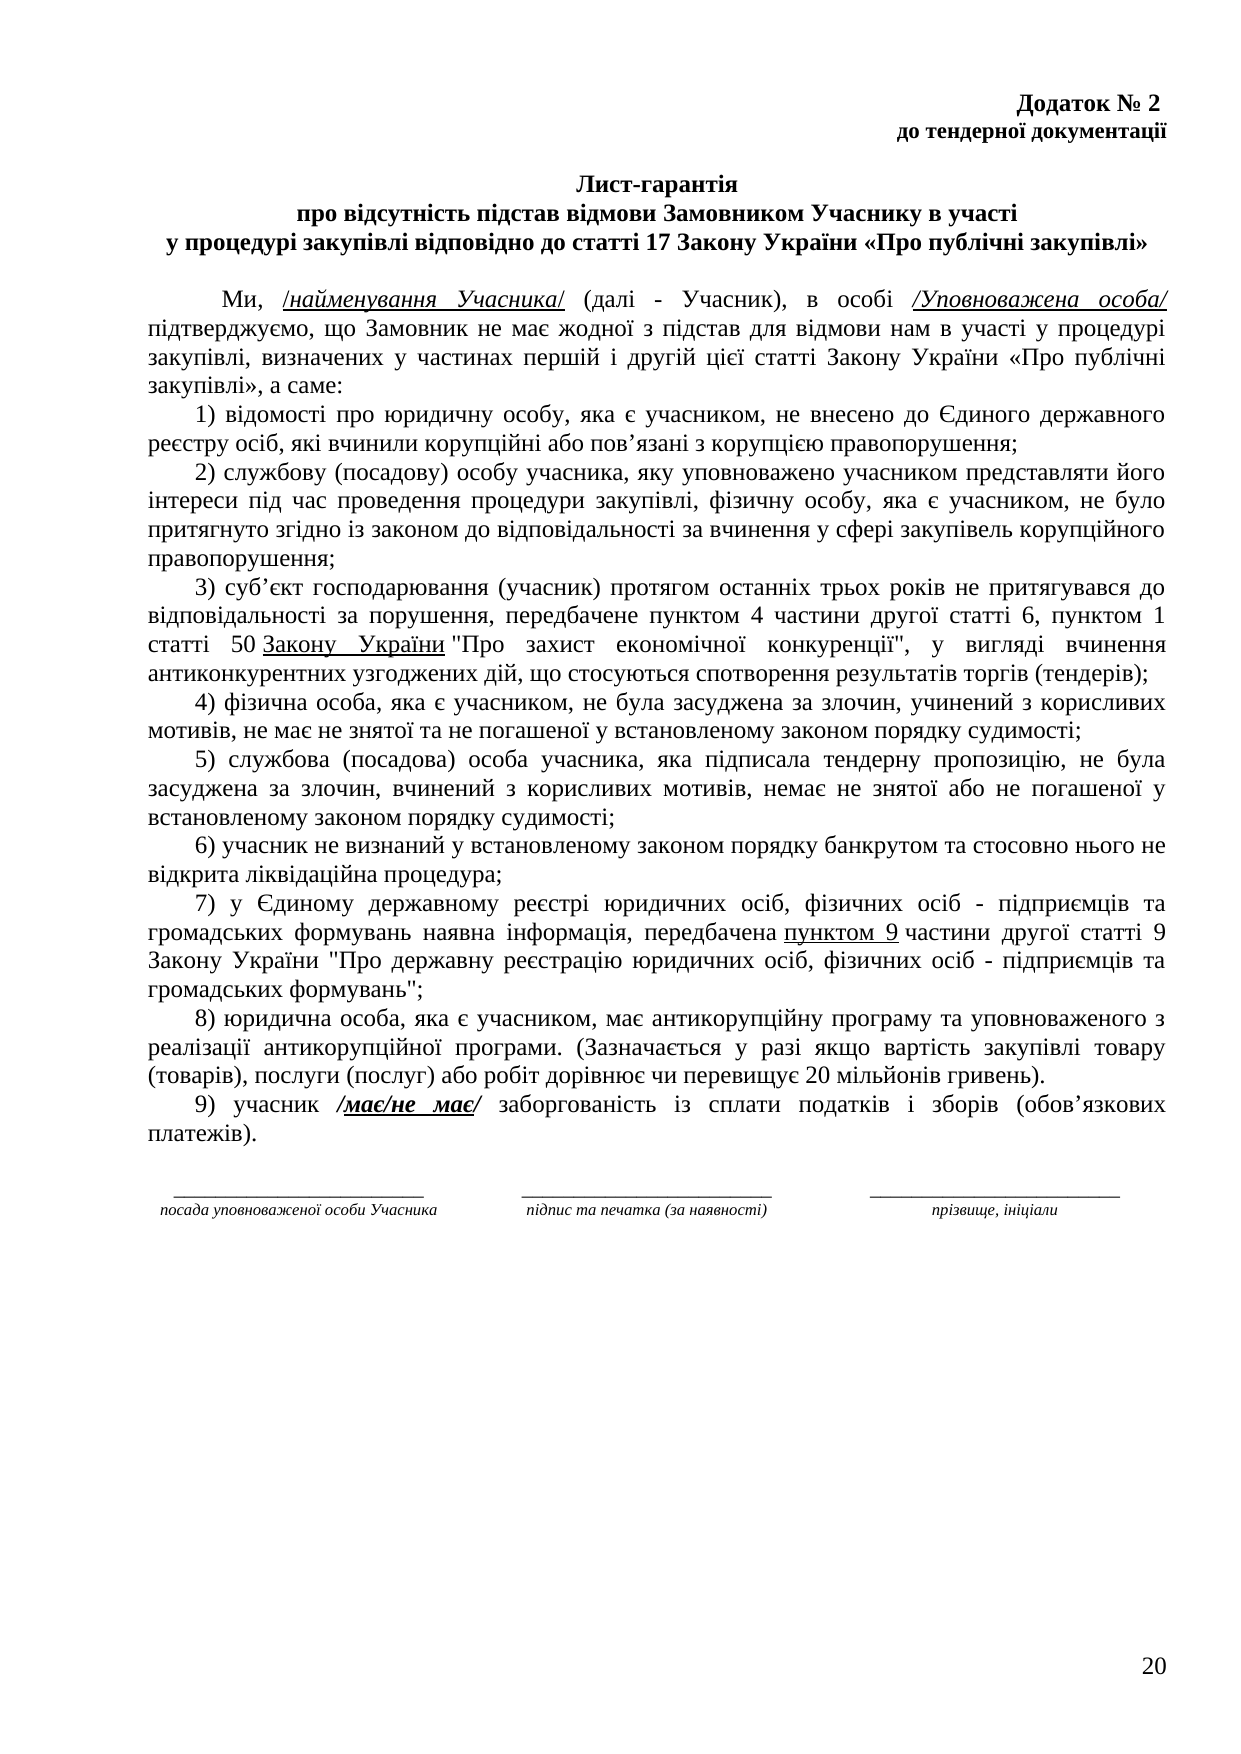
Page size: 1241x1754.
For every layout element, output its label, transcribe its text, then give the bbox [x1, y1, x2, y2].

table_header ________________________ [473, 1176, 821, 1200]
text 2) службову (посадову) особу учасника, яку уповноважено учасником представляти його інтереси під час проведення процедури закупівлі, фізичну особу, яка є учасником, не було притягнуто згідно із законом до відповідальності за вчинення у сфері закупівель корупційного правопорушення; [148, 457, 1167, 572]
text 8) юридична особа, яка є учасником, має антикорупційну програму та уповноваженого з реалізації антикорупційної програми. (Зазначається у разі якщо вартість закупівлі товару (товарів), послуги (послуг) або робіт дорівнює чи перевищує 20 мільйонів гривень). [148, 1003, 1167, 1089]
table_header ________________________ [821, 1176, 1169, 1200]
text про відсутність підстав відмови Замовником Учаснику в участі [148, 198, 1167, 227]
text 6) учасник не визнаний у встановленому законом порядку банкрутом та стосовно нього не відкрита ліквідаційна процедура; [148, 831, 1167, 888]
text Додаток № 2 [148, 88, 1181, 117]
text 4) фізична особа, яка є учасником, не була засуджена за злочин, учинений з корисливих мотивів, не має не знятої та не погашеної у встановленому законом порядку судимості; [148, 687, 1167, 744]
text до тендерної документації [148, 117, 1167, 143]
text 1) відомості про юридичну особу, яка є учасником, не внесено до Єдиного державного реєстру осіб, які вчинили корупційні або пов’язані з корупцією правопорушення; [148, 399, 1167, 457]
text 5) службова (посадова) особа учасника, яка підписала тендерну пропозицію, не була засуджена за злочин, вчинений з корисливих мотивів, немає не знятої або не погашеної у встановленому законом порядку судимості; [148, 744, 1167, 831]
table_cell посада уповноваженої особи Учасника [125, 1200, 473, 1219]
text Ми, /найменування Учасника/ (далі - Учасник), в особі /Уповноважена особа/ підтверджуємо, що Замовник не має жодної з підстав для відмови нам в участі у процедурі закупівлі, визначених у частинах першій і другій цієї статті Закону України «Про публічні закупівлі», а саме: [148, 284, 1167, 399]
text 7) у Єдиному державному реєстрі юридичних осіб, фізичних осіб - підприємців та громадських формувань наявна інформація, передбачена пунктом 9 частини другої статті 9 Закону України "Про державну реєстрацію юридичних осіб, фізичних осіб - підприємців та громадських формувань"; [148, 888, 1167, 1003]
text 9) учасник /має/не має/ заборгованість із сплати податків і зборів (обов’язкових платежів). [148, 1089, 1167, 1147]
text у процедурі закупівлі відповідно до статті 17 Закону України «Про публічні закупівлі» [148, 227, 1167, 256]
table_cell підпис та печатка (за наявності) [473, 1200, 821, 1219]
table_cell прізвище, ініціали [821, 1200, 1169, 1219]
text Лист-гарантія [148, 169, 1167, 198]
text 3) суб’єкт господарювання (учасник) протягом останніх трьох років не притягувався до відповідальності за порушення, передбачене пунктом 4 частини другої статті 6, пунктом 1 статті 50 Закону України "Про захист економічної конкуренції", у вигляді вчинення антиконкурентних узгоджених дій, що стосуються спотворення результатів торгів (тендерів); [148, 572, 1167, 687]
table_header ________________________ [125, 1176, 473, 1200]
